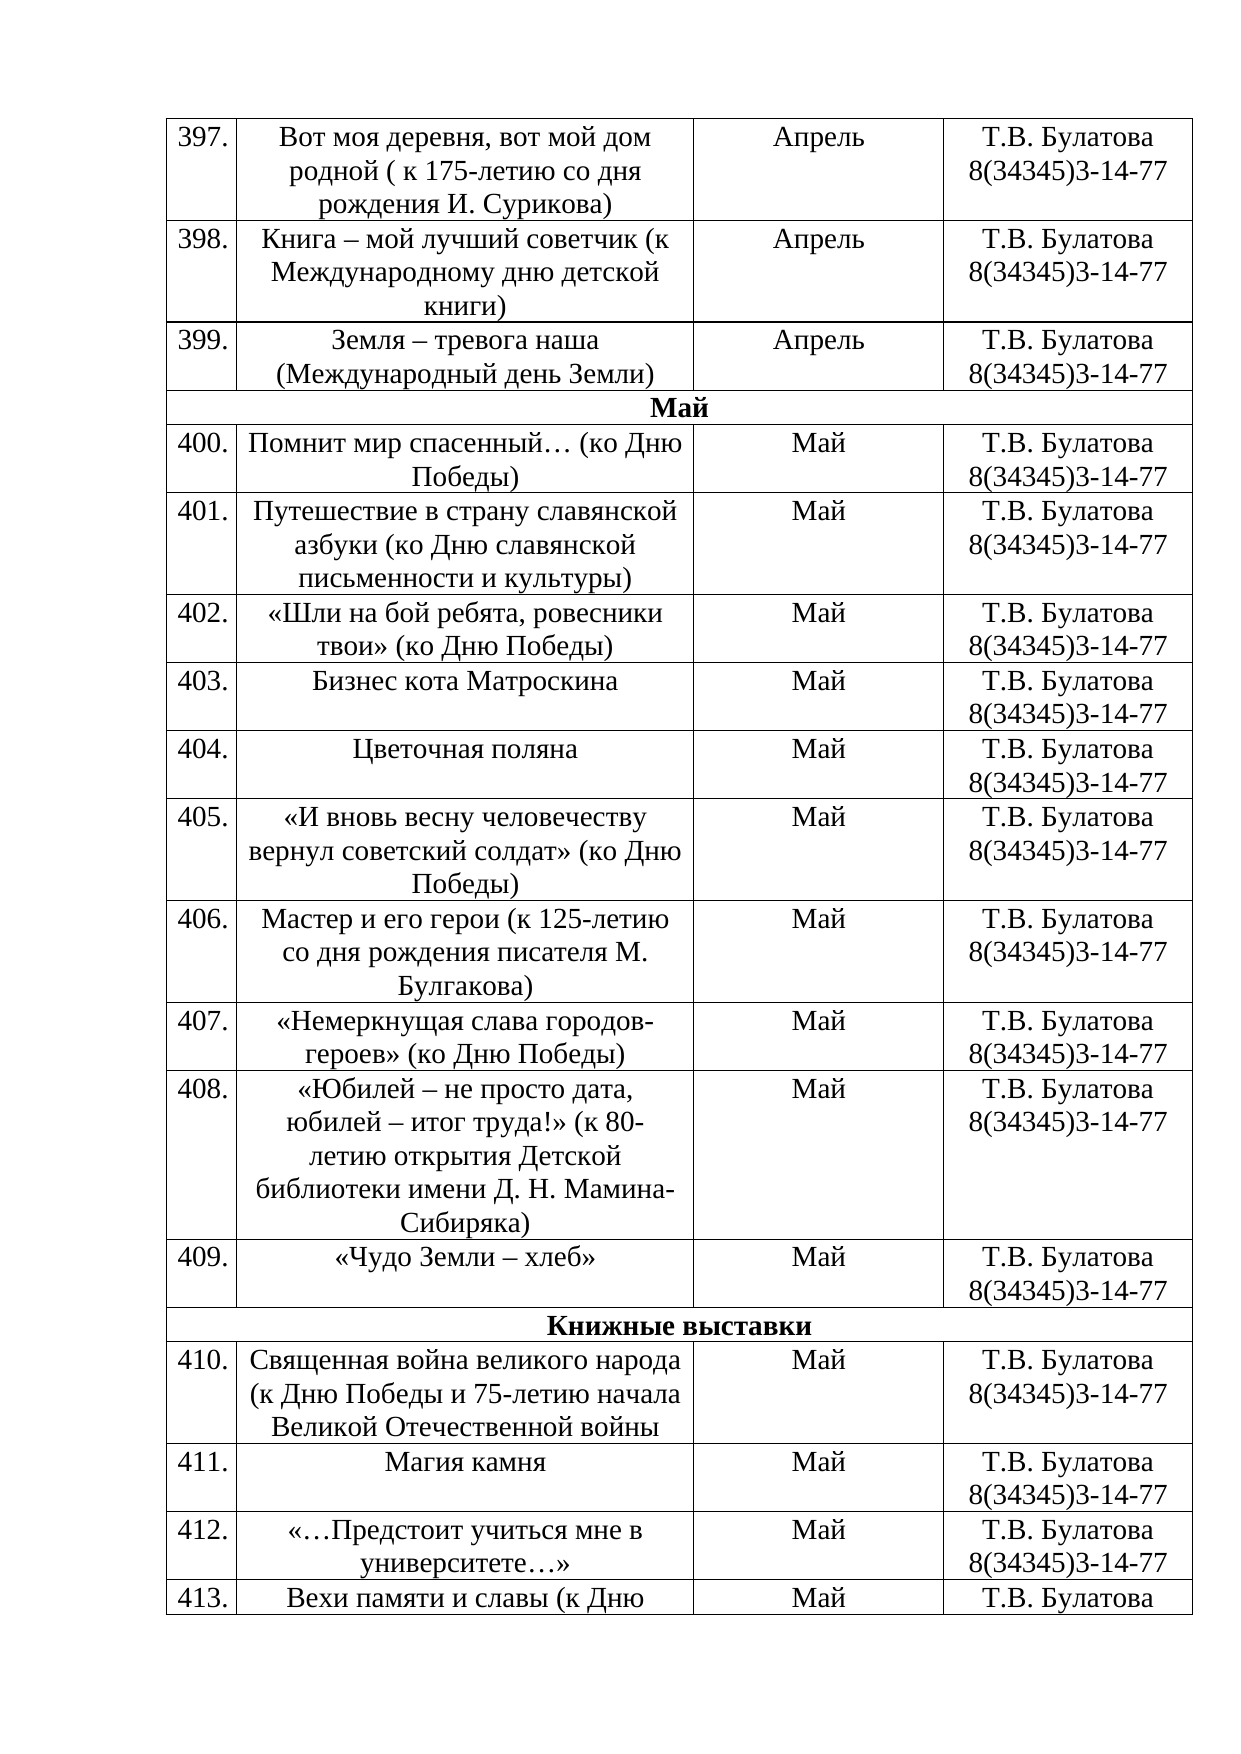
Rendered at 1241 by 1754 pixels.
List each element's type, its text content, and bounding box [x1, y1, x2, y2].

table_cell Т.В. Булатова 8(34345)3-14-77 [944, 663, 1192, 730]
table_cell Май [694, 663, 943, 730]
table_cell Т.В. Булатова 8(34345)3-14-77 [944, 731, 1192, 798]
table_cell Т.В. Булатова 8(34345)3-14-77 [944, 1003, 1192, 1070]
table_cell Помнит мир спасенный… (ко Дню Победы) [237, 425, 693, 492]
table_cell Т.В. Булатова 8(34345)3-14-77 [944, 323, 1192, 389]
table_cell [167, 323, 236, 389]
table_cell [167, 1512, 236, 1579]
table_cell Т.В. Булатова 8(34345)3-14-77 [944, 425, 1192, 492]
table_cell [237, 1580, 693, 1614]
table_cell «Юбилей – не просто дата, юбилей – итог труда!» (к 80-летию открытия Детской библиотеки имени Д. Н. Мамина-Сибиряка) [237, 1071, 693, 1238]
table_cell Священная война великого народа (к Дню Победы и 75-летию начала Великой Отечественной войны [237, 1342, 693, 1443]
table_cell Т.В. Булатова 8(34345)3-14-77 [944, 595, 1192, 662]
table_cell Апрель [694, 323, 943, 389]
table_cell [167, 1240, 236, 1307]
table_cell [167, 1580, 236, 1614]
table_cell Май [694, 1342, 943, 1443]
table_cell Книга – мой лучший советчик (к Международному дню детской книги) [237, 221, 693, 321]
table_cell «Чудо Земли – хлеб» [237, 1240, 693, 1307]
table_cell Т.В. Булатова 8(34345)3-14-77 [944, 799, 1192, 900]
table_cell Цветочная поляна [237, 731, 693, 798]
table_cell Книжные выставки [167, 1308, 1192, 1341]
table_cell [167, 119, 236, 220]
table_cell Май [694, 1071, 943, 1238]
table_cell Т.В. Булатова 8(34345)3-14-77 [944, 1342, 1192, 1443]
table_cell Май [694, 901, 943, 1002]
table_cell Май [694, 1512, 943, 1579]
table_cell [167, 221, 236, 321]
table_cell [167, 901, 236, 1002]
table_cell Т.В. Булатова 8(34345)3-14-77 [944, 1071, 1192, 1238]
table_cell Т.В. Булатова 8(34345)3-14-77 [944, 221, 1192, 321]
table_cell Май [694, 1580, 943, 1614]
table_cell Т.В. Булатова 8(34345)3-14-77 [944, 493, 1192, 594]
table_cell Земля – тревога наша (Международный день Земли) [237, 323, 693, 389]
table_cell Т.В. Булатова 8(34345)3-14-77 [944, 1512, 1192, 1579]
table_cell [167, 1003, 236, 1070]
table_cell Т.В. Булатова 8(34345)3-14-77 [944, 1240, 1192, 1307]
table_cell «Шли на бой ребята, ровесники твои» (ко Дню Победы) [237, 595, 693, 662]
table_cell Т.В. Булатова 8(34345)3-14-77 [944, 901, 1192, 1002]
table_cell Т.В. Булатова 8(34345)3-14-77 [944, 1444, 1192, 1511]
table_cell [167, 595, 236, 662]
table_cell Май [694, 1003, 943, 1070]
table_cell «Немеркнущая слава городов-героев» (ко Дню Победы) [237, 1003, 693, 1070]
table_cell [167, 731, 236, 798]
table_cell [167, 799, 236, 900]
table_cell Апрель [694, 119, 943, 220]
table_cell Май [694, 425, 943, 492]
table_cell Май [694, 493, 943, 594]
table_cell Магия камня [237, 1444, 693, 1511]
table_cell Май [694, 731, 943, 798]
table_cell [167, 663, 236, 730]
table_cell [167, 1444, 236, 1511]
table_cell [944, 1580, 1192, 1614]
table_cell [167, 425, 236, 492]
table_cell «…Предстоит учиться мне в университете…» [237, 1512, 693, 1579]
table_cell [167, 1342, 236, 1443]
table_cell [167, 493, 236, 594]
table_cell Май [167, 391, 1192, 424]
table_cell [944, 119, 1192, 220]
table_cell «И вновь весну человечеству вернул советский солдат» (ко Дню Победы) [237, 799, 693, 900]
table_cell Май [694, 799, 943, 900]
table_cell Вот моя деревня, вот мой дом родной ( к 175-летию со дня рождения И. Сурикова) [237, 119, 693, 220]
table_cell Май [694, 1240, 943, 1307]
table_cell Апрель [694, 221, 943, 321]
table_cell Май [694, 595, 943, 662]
table_cell [167, 1071, 236, 1238]
table_cell Путешествие в страну славянской азбуки (ко Дню славянской письменности и культуры) [237, 493, 693, 594]
table_cell Бизнес кота Матроскина [237, 663, 693, 730]
table_cell Мастер и его герои (к 125-летию со дня рождения писателя М. Булгакова) [237, 901, 693, 1002]
table_cell Май [694, 1444, 943, 1511]
